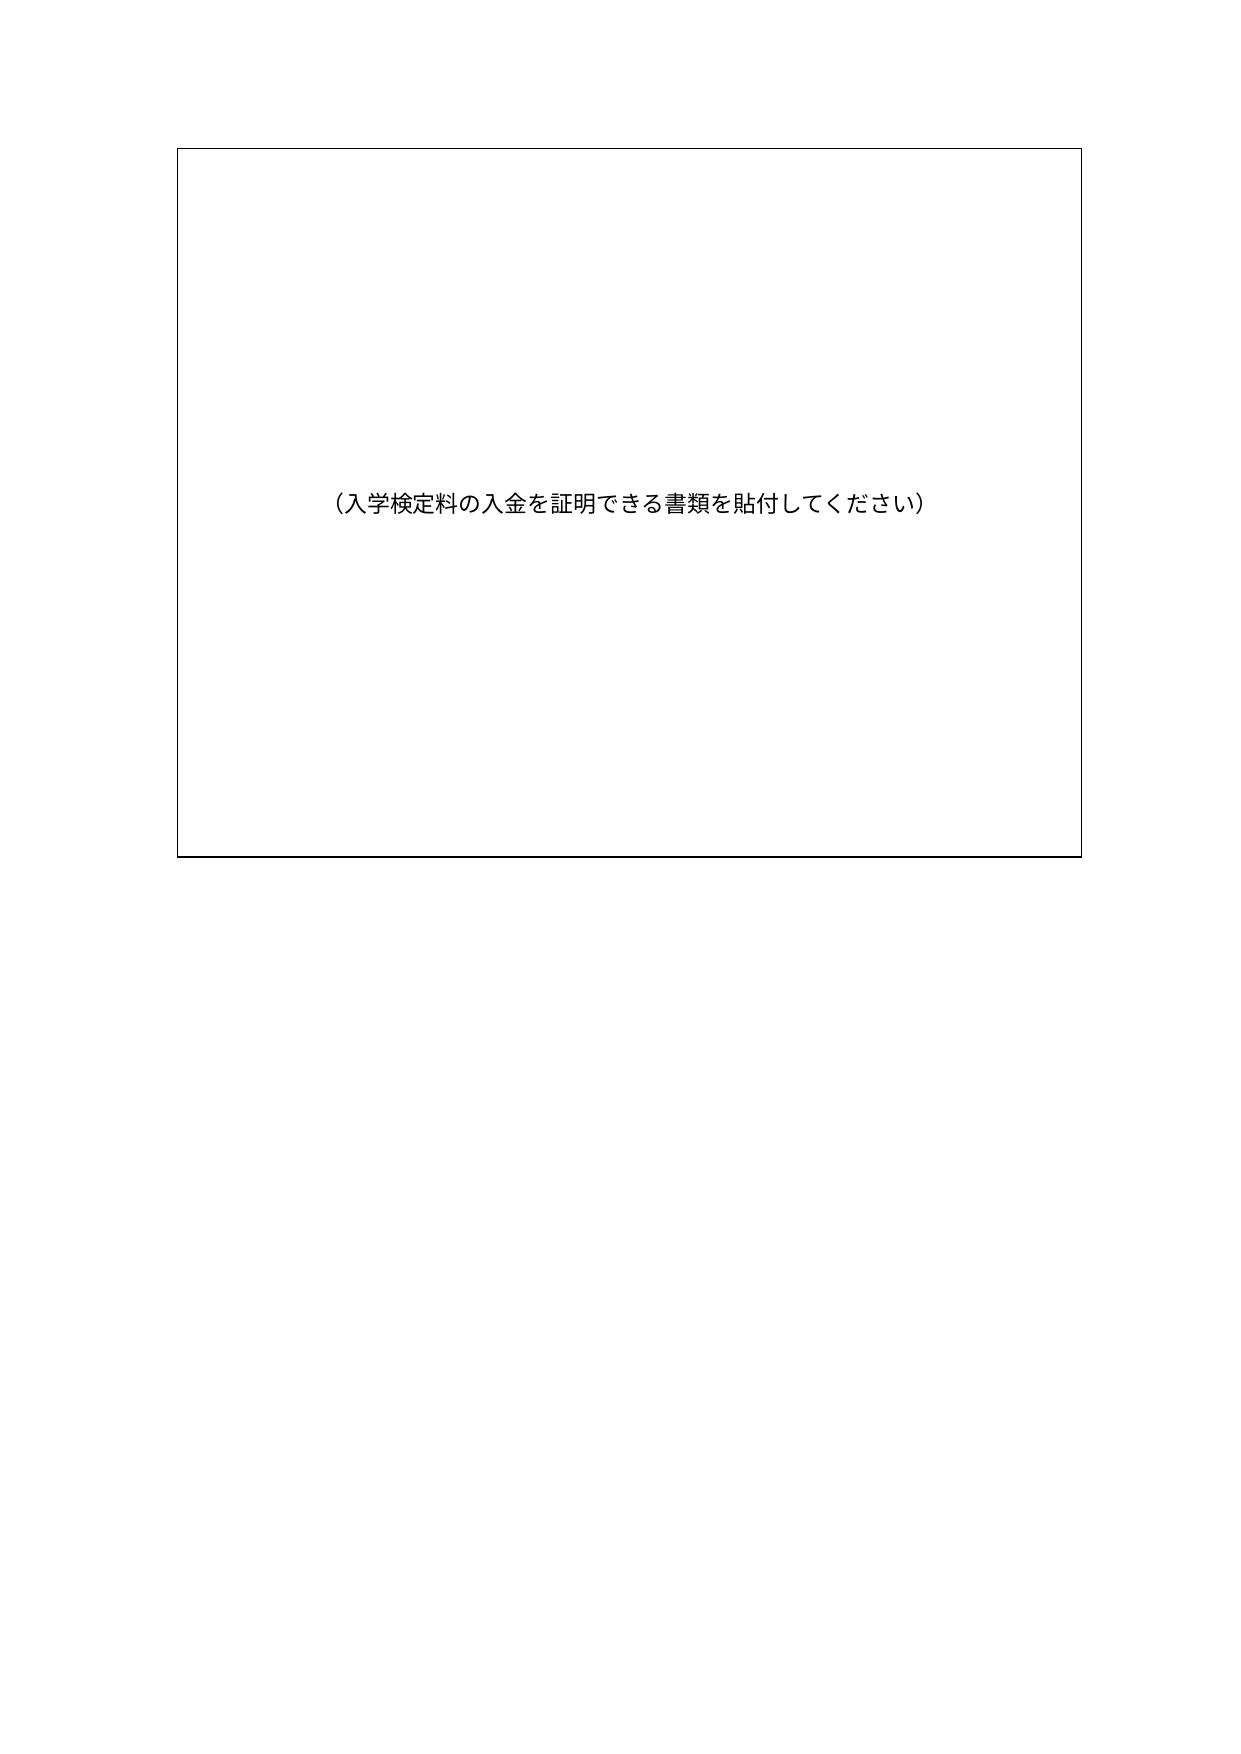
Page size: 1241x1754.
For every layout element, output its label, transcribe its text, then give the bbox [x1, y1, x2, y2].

table_header （入学検定料の入金を証明できる書類を貼付してください） [178, 149, 1081, 856]
